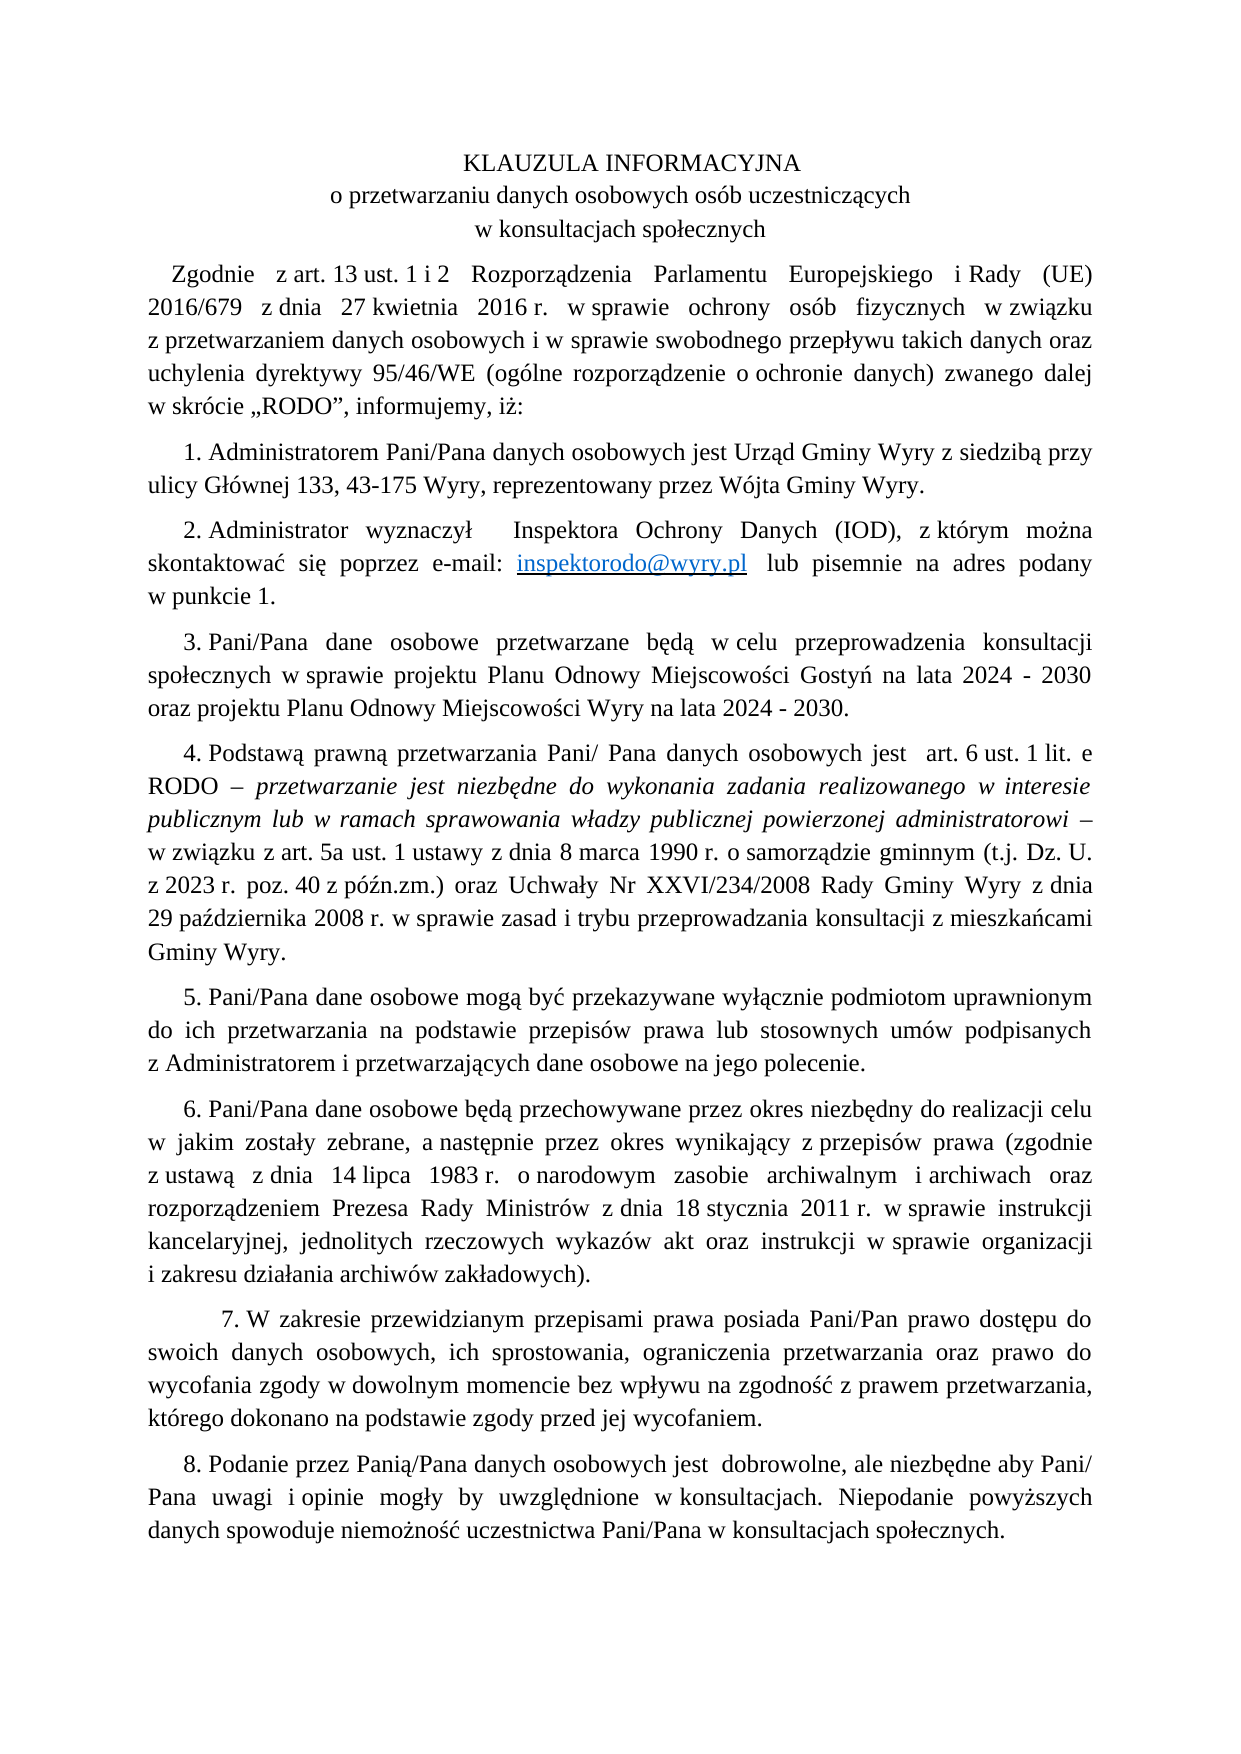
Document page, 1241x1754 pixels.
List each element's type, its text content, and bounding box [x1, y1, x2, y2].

text 6. Pani/Pana dane osobowe będą przechowywane przez okres niezbędny do realizacji celu w jakim zostały zebrane, a następnie przez okres wynikający z przepisów prawa (zgodnie z ustawą z dnia 14 lipca 1983 r. o narodowym zasobie archiwalnym i archiwach oraz rozporządzeniem Prezesa Rady Ministrów z dnia 18 stycznia 2011 r. w sprawie instrukcji kancelaryjnej, jednolitych rzeczowych wykazów akt oraz instrukcji w sprawie organizacji i zakresu działania archiwów zakładowych). [148, 1094, 1093, 1287]
text 5. Pani/Pana dane osobowe mogą być przekazywane wyłącznie podmiotom uprawnionym do ich przetwarzania na podstawie przepisów prawa lub stosownych umów podpisanych z Administratorem i przetwarzających dane osobowe na jego polecenie. [148, 982, 1093, 1077]
text Zgodnie z art. 13 ust. 1 i 2 Rozporządzenia Parlamentu Europejskiego i Rady (UE) 2016/679 z dnia 27 kwietnia 2016 r. w sprawie ochrony osób fizycznych w związku z przetwarzaniem danych osobowych i w sprawie swobodnego przepływu takich danych oraz uchylenia dyrektywy 95/46/WE (ogólne rozporządzenie o ochronie danych) zwanego dalej w skrócie „RODO”, informujemy, iż: [148, 259, 1093, 420]
text 1. Administratorem Pani/Pana danych osobowych jest Urząd Gminy Wyry z siedzibą przy ulicy Głównej 133, 43-175 Wyry, reprezentowany przez Wójta Gminy Wyry. [148, 437, 1093, 498]
text 7. W zakresie przewidzianym przepisami prawa posiada Pani/Pan prawo dostępu do swoich danych osobowych, ich sprostowania, ograniczenia przetwarzania oraz prawo do wycofania zgody w dowolnym momencie bez wpływu na zgodność z prawem przetwarzania, którego dokonano na podstawie zgody przed jej wycofaniem. [148, 1304, 1093, 1432]
text KLAUZULA INFORMACYJNA o przetwarzaniu danych osobowych osób uczestniczących w konsultacjach społecznych [148, 148, 1093, 242]
text 2. Administrator wyznaczył Inspektora Ochrony Danych (IOD), z którym można skontaktować się poprzez e-mail: inspektorodo@wyry.pl lub pisemnie na adres podany w punkcie 1. [148, 515, 1093, 610]
text 8. Podanie przez Panią/Pana danych osobowych jest dobrowolne, ale niezbędne aby Pani/ Pana uwagi i opinie mogły by uwzględnione w konsultacjach. Niepodanie powyższych danych spowoduje niemożność uczestnictwa Pani/Pana w konsultacjach społecznych. [148, 1449, 1093, 1544]
text 3. Pani/Pana dane osobowe przetwarzane będą w celu przeprowadzenia konsultacji społecznych w sprawie projektu Planu Odnowy Miejscowości Gostyń na lata 2024 - 2030 oraz projektu Planu Odnowy Miejscowości Wyry na lata 2024 - 2030. [148, 627, 1093, 722]
text 4. Podstawą prawną przetwarzania Pani/ Pana danych osobowych jest art. 6 ust. 1 lit. e RODO – przetwarzanie jest niezbędne do wykonania zadania realizowanego w interesie publicznym lub w ramach sprawowania władzy publicznej powierzonej administratorowi – w związku z art. 5a ust. 1 ustawy z dnia 8 marca 1990 r. o samorządzie gminnym (t.j. Dz. U. z 2023 r. poz. 40 z późn.zm.) oraz Uchwały Nr XXVI/234/2008 Rady Gminy Wyry z dnia 29 października 2008 r. w sprawie zasad i trybu przeprowadzania konsultacji z mieszkańcami Gminy Wyry. [148, 738, 1093, 965]
